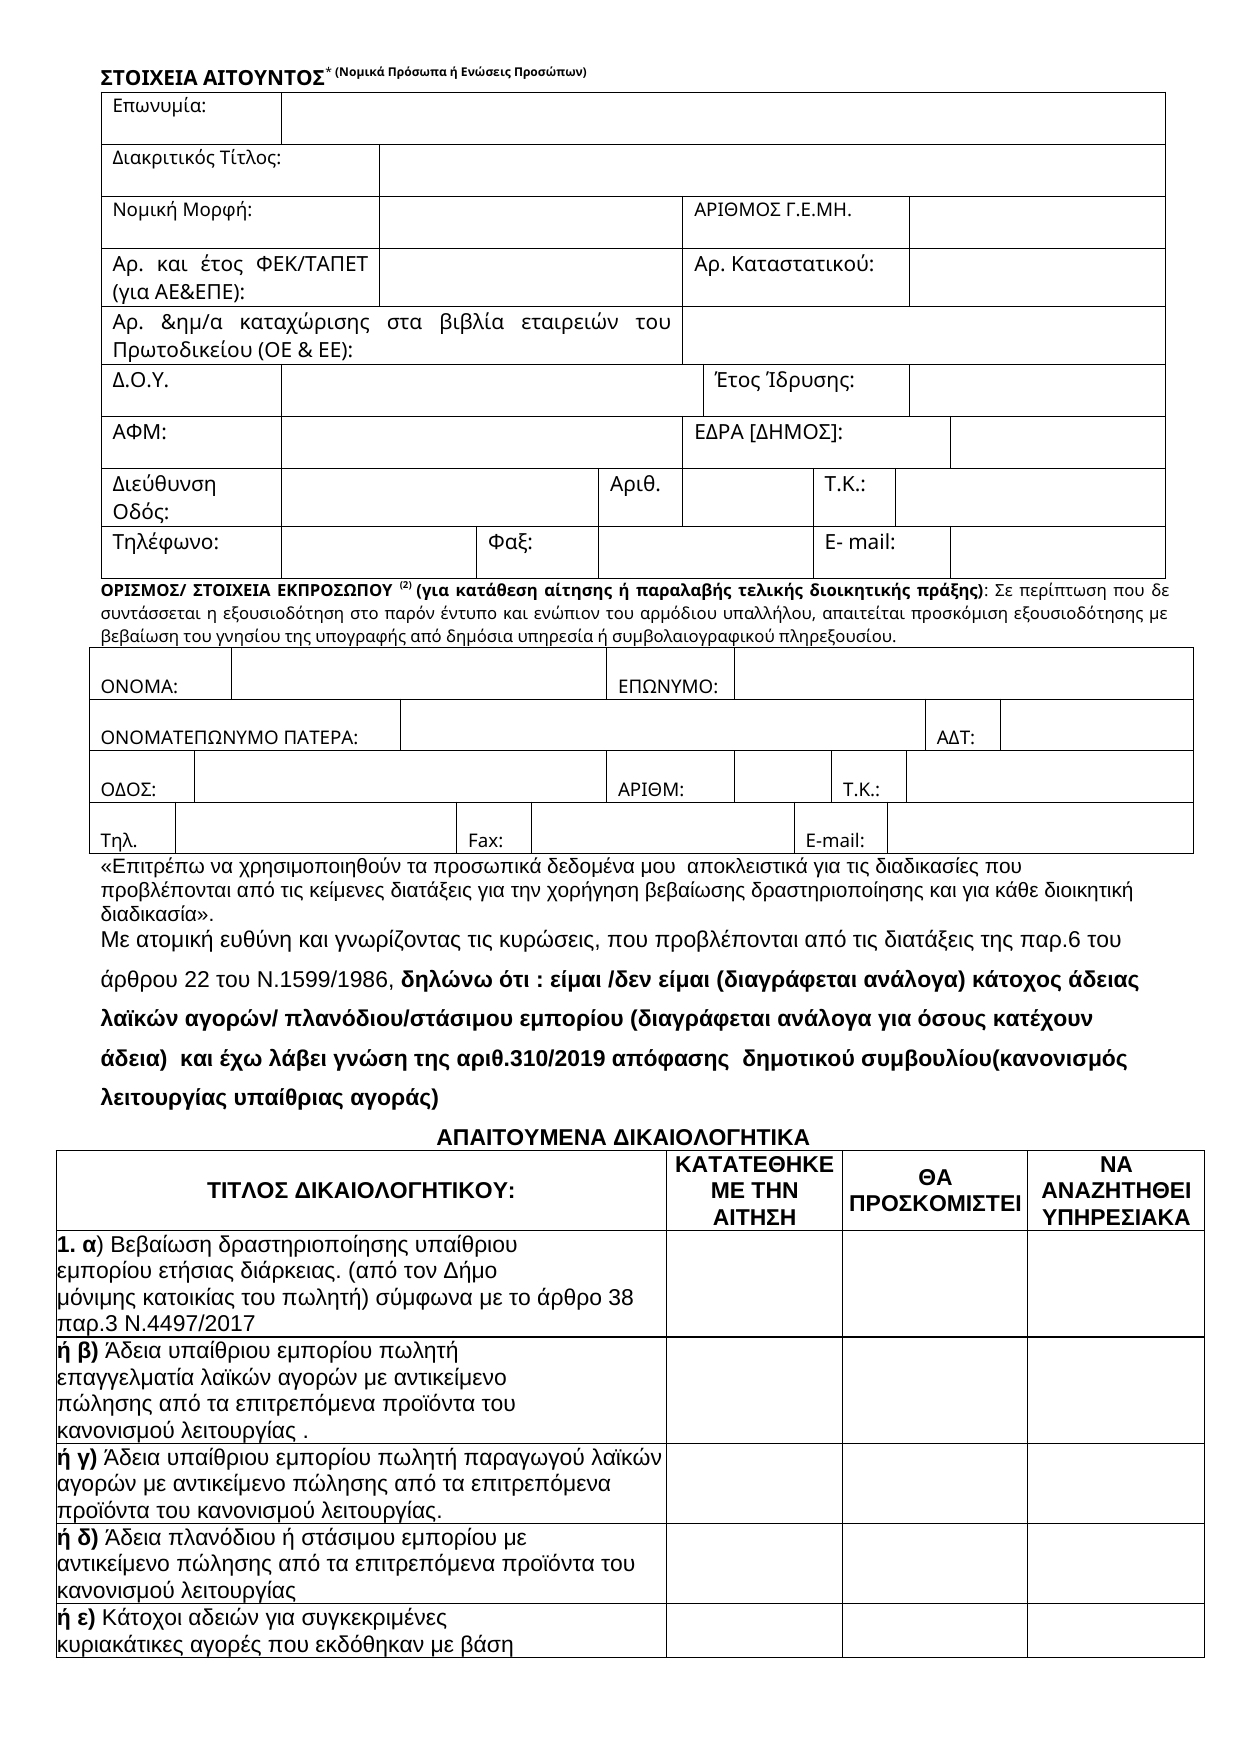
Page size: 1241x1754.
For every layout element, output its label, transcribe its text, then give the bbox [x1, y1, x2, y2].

table_cell [1028, 1444, 1204, 1523]
table_cell [735, 648, 1193, 698]
table_cell ΕΠΩΝΥΜΟ: [607, 648, 734, 698]
table_cell [1001, 700, 1193, 750]
table_cell [401, 700, 925, 750]
table_cell ΟΝΟΜΑ: [90, 648, 231, 698]
table_cell ή δ) Άδεια πλανόδιου ή στάσιμου εμπορίου με αντικείμενο πώλησης από τα επιτρεπόμενα προϊόντα του κανονισμού λειτουργίας [57, 1524, 666, 1603]
table_header ΘΑ ΠΡΟΣΚΟΜΙΣΤΕΙ [843, 1151, 1027, 1230]
table_cell [888, 803, 1193, 853]
table_cell [735, 751, 831, 802]
table_header ΤΙΤΛΟΣ ΔΙΚΑΙΟΛΟΓΗΤΙΚΟΥ: [57, 1151, 666, 1230]
text ΑΠΑΙΤΟΥΜΕΝΑ ΔΙΚΑΙΟΛΟΓΗΤΙΚΑ [100, 1123, 1146, 1150]
table_cell [667, 1444, 842, 1523]
table_cell [532, 803, 794, 853]
table_cell ΟΝΟΜΑΤΕΠΩΝΥΜΟ ΠΑΤΕΡΑ: [90, 700, 400, 750]
table_cell [1028, 1524, 1204, 1603]
table_cell Τηλ. [90, 803, 175, 853]
table_cell [667, 1338, 842, 1443]
text Με ατομική ευθύνη και γνωρίζοντας τις κυρώσεις, που προβλέπονται από τις διατάξεις της παρ.6 του άρθρου 22 του Ν.1599/1986, δηλώνω ότι : είμαι /δεν είμαι (διαγράφεται ανάλογα) κάτοχος άδειας λαϊκών αγορών/ πλανόδιου/στάσιμου εμπορίου (διαγράφεται ανάλογα για όσους κατέχουν άδεια) και έχω λάβει γνώση της αριθ.310/2019 απόφασης δημοτικού συμβουλίου(κανονισμός λειτουργίας υπαίθριας αγοράς) [100, 926, 1146, 1110]
table_cell [667, 1604, 842, 1657]
table_header ΚΑΤΑΤΕΘΗΚΕ ΜΕ ΤΗΝ ΑΙΤΗΣΗ [667, 1151, 842, 1230]
table_cell ΑΡΙΘΜ: [607, 751, 734, 802]
text «Επιτρέπω να χρησιμοποιηθούν τα προσωπικά δεδομένα μου αποκλειστικά για τις διαδικασίες που προβλέπονται από τις κείμενες διατάξεις για την χορήγηση βεβαίωσης δραστηριοποίησης και για κάθε διοικητική διαδικασία». [100, 854, 1146, 926]
table_header ΝΑ ΑΝΑΖΗΤΗΘΕΙ ΥΠΗΡΕΣΙΑΚΑ [1028, 1151, 1204, 1230]
table_cell [195, 751, 606, 802]
table_cell ή γ) Άδεια υπαίθριου εμπορίου πωλητή παραγωγού λαϊκών αγορών με αντικείμενο πώλησης από τα επιτρεπόμενα προϊόντα του κανονισμού λειτουργίας. [57, 1444, 666, 1523]
table_cell [843, 1231, 1027, 1336]
table_cell [176, 803, 456, 853]
table_cell [1028, 1338, 1204, 1443]
table_cell ΟΔΟΣ: [90, 751, 194, 802]
table_cell [1028, 1604, 1204, 1657]
table_cell [907, 751, 1193, 802]
table_cell [843, 1338, 1027, 1443]
table_cell Fax: [457, 803, 531, 853]
table_cell [843, 1524, 1027, 1603]
table_cell 1. α) Βεβαίωση δραστηριοποίησης υπαίθριου εμπορίου ετήσιας διάρκειας. (από τον Δήμο μόνιμης κατοικίας του πωλητή) σύμφωνα με το άρθρο 38 παρ.3 Ν.4497/2017 [57, 1231, 666, 1336]
table_cell E-mail: [795, 803, 887, 853]
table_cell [57, 1604, 666, 1657]
table_cell [1028, 1231, 1204, 1336]
table_cell [843, 1444, 1027, 1523]
table_cell [667, 1524, 842, 1603]
table_header ΣΤΟΙΧΕΙΑ ΑΙΤΟΥΝΤΟΣ* (Νομικά Πρόσωπα ή Ενώσεις Προσώπων) ΟΡΙΣΜΟΣ/ ΣΤΟΙΧΕΙΑ ΕΚΠΡΟΣΩΠΟΥ (2) (για κατάθεση αίτησης ή παραλαβής τελικής διοικητικής πράξης): Σε περίπτωση που δε συντάσσεται η εξουσιοδότηση στο παρόν έντυπο και ενώπιον του αρμόδιου υπαλλήλου, απαιτείται προσκόμιση εξουσιοδότησης με βεβαίωση του γνησίου της υπογραφής από δημόσια υπηρεσία ή συμβολαιογραφικού πληρεξουσίου. [89, 63, 1194, 647]
table_cell [843, 1604, 1027, 1657]
table_cell Τ.Κ.: [832, 751, 906, 802]
table_cell ΑΔΤ: [926, 700, 1000, 750]
table_cell ή β) Άδεια υπαίθριου εμπορίου πωλητή επαγγελματία λαϊκών αγορών με αντικείμενο πώλησης από τα επιτρεπόμενα προϊόντα του κανονισμού λειτουργίας . [57, 1338, 666, 1443]
table_cell [232, 648, 606, 698]
table_cell [667, 1231, 842, 1336]
